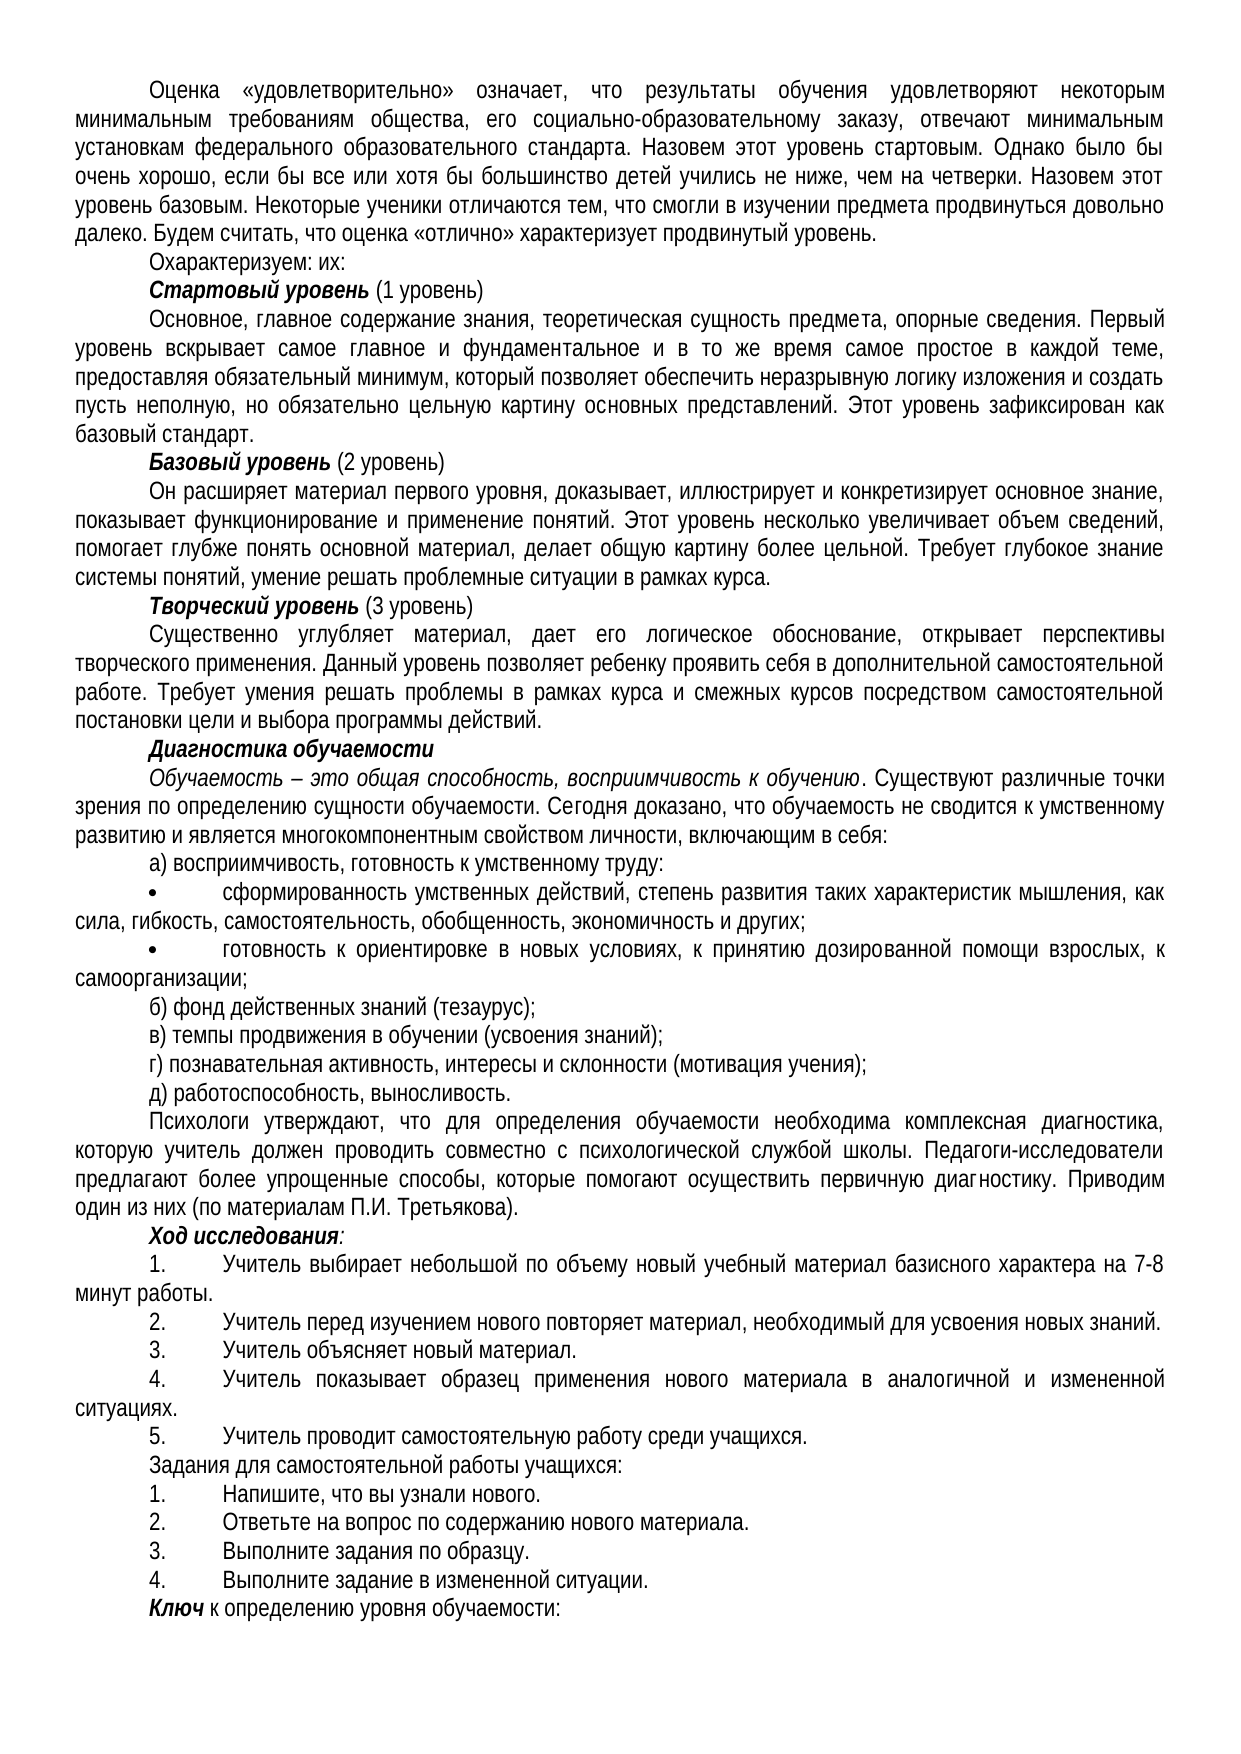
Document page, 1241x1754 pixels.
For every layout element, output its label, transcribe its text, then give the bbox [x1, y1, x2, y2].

text Ключ к определению уровня обучаемости: [75, 1593, 1165, 1622]
text д) работоспособность, выносливость. [75, 1078, 1165, 1106]
list Выполните задание в измененной ситуации. [75, 1564, 1165, 1593]
list Выполните задания по образцу. [75, 1536, 1165, 1564]
text Охарактеризуем: их: [75, 247, 1165, 276]
text а) восприимчивость, готовность к умственному труду: [75, 848, 1165, 877]
text Он расширяет материал первого уровня, доказывает, иллюстрирует и конкретизирует основное знание, показывает функционирование и применение понятий. Этот уровень несколько увеличивает объем сведений, помогает глубже понять основной материал, делает общую картину более цельной. Требует глубокое знание системы понятий, умение решать проблемные ситуации в рамках курса. [75, 476, 1165, 591]
list Учитель перед изучением нового повторяет материал, необходимый для усвоения новых знаний. [75, 1307, 1165, 1335]
text Основное, главное содержание знания, теоретическая сущность предмета, опорные сведения. Первый уровень вскрывает самое главное и фундаментальное и в то же время самое простое в каждой теме, предоставляя обязательный минимум, который позволяет обеспечить неразрывную логику изложения и создать пусть неполную, но обязательно цельную картину основных представлений. Этот уровень зафиксирован как базовый стандарт. [75, 304, 1165, 447]
list Учитель объясняет новый материал. [75, 1335, 1165, 1364]
text б) фонд действенных знаний (тезаурус); [75, 992, 1165, 1020]
text Диагностика обучаемости [75, 734, 1165, 762]
text Существенно углубляет материал, дает его логическое обоснование, открывает перспективы творческого применения. Данный уровень позволяет ребенку проявить себя в дополнительной самостоятельной работе. Требует умения решать проблемы в рамках курса и смежных курсов посредством самостоятельной постановки цели и выбора программы действий. [75, 619, 1165, 734]
text Оценка «удовлетворительно» означает, что результаты обучения удовлетворяют некоторым минимальным требованиям общества, его социально-образовательному заказу, отвечают минимальным установкам федерального образовательного стандарта. Назовем этот уровень стартовым. Однако было бы очень хорошо, если бы все или хотя бы большинство детей учились не ниже, чем на четверки. Назовем этот уровень базовым. Некоторые ученики отличаются тем, что смогли в изучении предмета продвинуться довольно далеко. Будем считать, что оценка «отлично» характеризует продвинутый уровень. [75, 75, 1165, 247]
text г) познавательная активность, интересы и склонности (мотивация учения); [75, 1049, 1165, 1078]
text Задания для самостоятельной работы учащихся: [75, 1450, 1165, 1479]
text Ход исследования: [75, 1221, 1165, 1249]
text Психологи утверждают, что для определения обучаемости необходима комплексная диагностика, которую учитель должен проводить совместно с психологической службой школы. Педагоги-исследователи предлагают более упрощенные способы, которые помогают осуществить первичную диагностику. Приводим один из них (по материалам П.И. Третьякова). [75, 1106, 1165, 1221]
text Базовый уровень (2 уровень) [75, 447, 1165, 476]
list Учитель показывает образец применения нового материала в аналогичной и измененной ситуациях. [75, 1364, 1165, 1421]
list Учитель выбирает небольшой по объему новый учебный материал базисного характера на 7-8 минут работы. [75, 1249, 1165, 1307]
text Стартовый уровень (1 уровень) [75, 276, 1165, 304]
text Творческий уровень (3 уровень) [75, 591, 1165, 619]
list сформированность умственных действий, степень развития таких характеристик мышления, как сила, гибкость, самостоятельность, обобщенность, экономичность и других; [75, 877, 1165, 934]
list готовность к ориентировке в новых условиях, к принятию дозированной помощи взрослых, к самоорганизации; [75, 934, 1165, 992]
list Учитель проводит самостоятельную работу среди учащихся. [75, 1421, 1165, 1450]
text в) темпы продвижения в обучении (усвоения знаний); [75, 1020, 1165, 1049]
text Обучаемость – это общая способность, восприимчивость к обучению. Существуют различные точки зрения по определению сущности обучаемости. Сегодня доказано, что обучаемость не сводится к умственному развитию и является многокомпонентным свойством личности, включающим в себя: [75, 762, 1165, 848]
list Ответьте на вопрос по содержанию нового материала. [75, 1507, 1165, 1536]
list Напишите, что вы узнали нового. [75, 1479, 1165, 1507]
